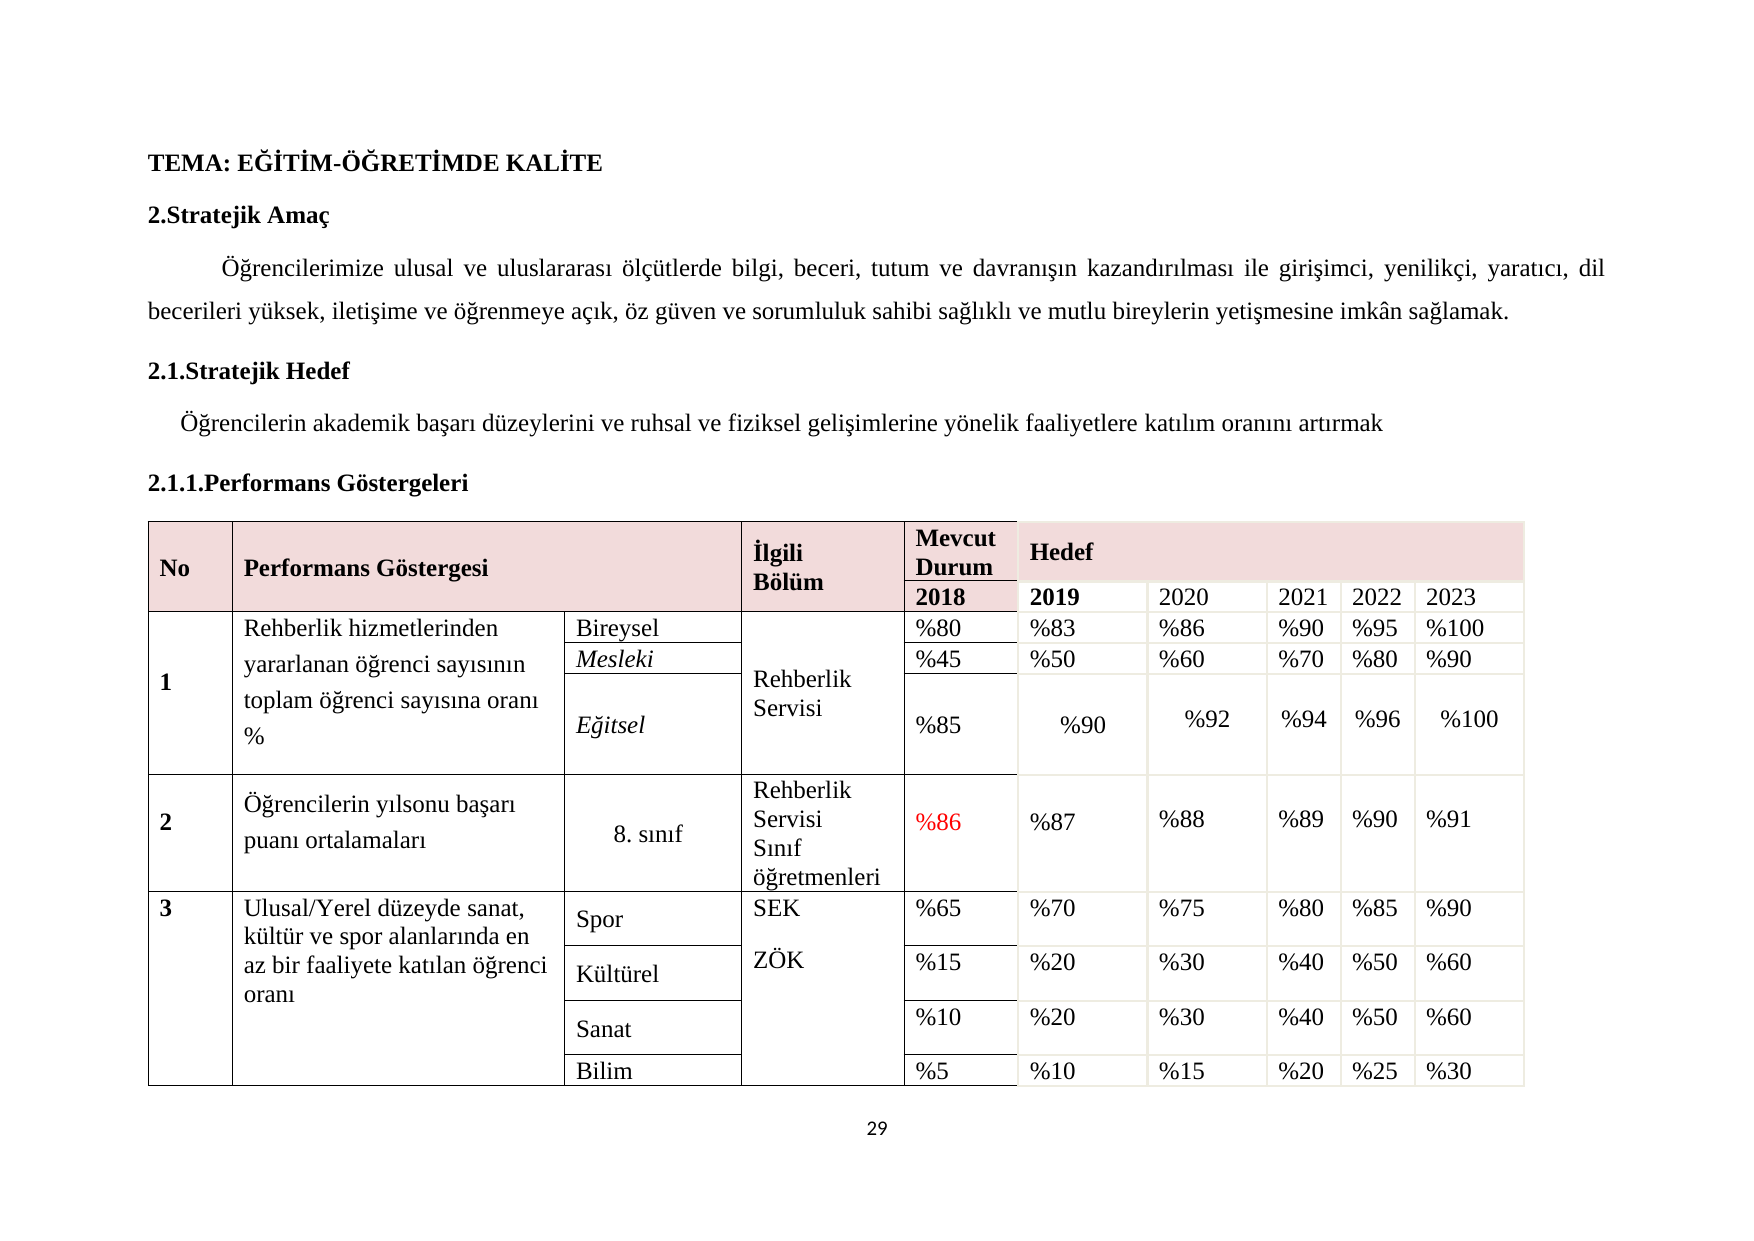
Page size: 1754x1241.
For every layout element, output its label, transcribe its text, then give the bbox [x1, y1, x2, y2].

table_cell %50 [1342, 947, 1414, 1000]
table_cell Ulusal/Yerel düzeyde sanat, kültür ve spor alanlarında en az bir faaliyete katılan öğrenci oranı [233, 892, 564, 1085]
table_cell %89 [1268, 776, 1340, 891]
table_cell 1 [149, 612, 232, 773]
table_cell %94 [1268, 675, 1340, 773]
text Öğrencilerimize ulusal ve uluslararası ölçütlerde bilgi, beceri, tutum ve davranışın kazandırılması ile girişimci, yenilikçi, yaratıcı, dil becerileri yüksek, iletişime ve öğrenmeye açık, öz güven ve sorumluluk sahibi sağlıklı ve mutlu bireylerin yetişmesine imkân sağlamak. [148, 253, 1606, 325]
text 2.1.1.Performans Göstergeleri [148, 468, 1606, 497]
table_cell 8. sınıf [565, 775, 741, 891]
table_cell %70 [1019, 893, 1146, 945]
table_cell %30 [1149, 947, 1266, 1000]
table_cell 2020 [1149, 583, 1266, 611]
table_cell %15 [905, 946, 1017, 1000]
table_cell 2 [149, 775, 232, 891]
table_cell Rehberlik hizmetlerinden yararlanan öğrenci sayısının toplam öğrenci sayısına oranı % [233, 612, 564, 773]
table_cell 2022 [1342, 583, 1414, 611]
table_cell Sanat [565, 1001, 741, 1054]
table_cell %86 [1149, 613, 1266, 642]
table_cell %90 [1019, 675, 1146, 773]
table_cell %80 [1342, 644, 1414, 673]
table_cell %95 [1342, 613, 1414, 642]
text Öğrencilerin akademik başarı düzeylerini ve ruhsal ve fiziksel gelişimlerine yönelik faaliyetlere katılım oranını artırmak [106, 408, 1606, 437]
table_cell %30 [1149, 1002, 1266, 1054]
table_cell %90 [1342, 776, 1414, 891]
table_cell %40 [1268, 1002, 1340, 1054]
table_cell SEK ZÖK [742, 892, 904, 1085]
table_cell %80 [905, 612, 1017, 642]
table_cell %87 [1019, 776, 1146, 891]
table_cell %20 [1019, 947, 1146, 1000]
table_cell 2018 [905, 581, 1017, 611]
table_cell Kültürel [565, 946, 741, 1000]
table_cell %25 [1342, 1056, 1414, 1085]
table_cell 3 [149, 892, 232, 1085]
table_cell %60 [1416, 947, 1523, 1000]
table_cell %75 [1149, 893, 1266, 945]
table_cell 2023 [1416, 583, 1523, 611]
table_cell %50 [1342, 1002, 1414, 1054]
table_cell Rehberlik Servisi [742, 612, 904, 773]
table_cell %91 [1416, 776, 1523, 891]
table_cell Bilim [565, 1055, 741, 1085]
table_cell %60 [1149, 644, 1266, 673]
table_cell %90 [1416, 644, 1523, 673]
table_cell %45 [905, 643, 1017, 673]
table_cell %80 [1268, 893, 1340, 945]
table_cell %15 [1149, 1056, 1266, 1085]
table_cell 2021 [1268, 583, 1340, 611]
table_cell %85 [1342, 893, 1414, 945]
table_cell Öğrencilerin yılsonu başarı puanı ortalamaları [233, 775, 564, 891]
table_cell Eğitsel [565, 674, 741, 773]
text TEMA: EĞİTİM-ÖĞRETİMDE KALİTE [148, 148, 1606, 176]
table_cell %10 [905, 1001, 1017, 1054]
table_header Hedef [1019, 523, 1523, 580]
table_header İlgili Bölüm [742, 522, 904, 611]
table_cell %40 [1268, 947, 1340, 1000]
table_cell %83 [1019, 613, 1146, 642]
table_cell %20 [1268, 1056, 1340, 1085]
table_cell %60 [1416, 1002, 1523, 1054]
table_cell %20 [1019, 1002, 1146, 1054]
table_cell Spor [565, 892, 741, 945]
table_cell %30 [1416, 1056, 1523, 1085]
table_cell Mesleki [565, 643, 741, 673]
table_cell %96 [1342, 675, 1414, 773]
table_cell %50 [1019, 644, 1146, 673]
table_cell %90 [1416, 893, 1523, 945]
table_cell %88 [1149, 776, 1266, 891]
table_header No [149, 522, 232, 611]
table_cell %92 [1149, 675, 1266, 773]
table_cell %65 [905, 892, 1017, 945]
table_cell %10 [1019, 1056, 1146, 1085]
table_header Mevcut Durum [905, 522, 1017, 580]
table_cell %70 [1268, 644, 1340, 673]
table_header Performans Göstergesi [233, 522, 741, 611]
text 2.1.Stratejik Hedef [148, 356, 1606, 384]
table_cell %85 [905, 674, 1017, 773]
table_cell Bireysel [565, 612, 741, 642]
table_cell 2019 [1019, 583, 1146, 611]
table_cell %5 [905, 1055, 1017, 1085]
table_cell %100 [1416, 613, 1523, 642]
table_cell %100 [1416, 675, 1523, 773]
text 2.Stratejik Amaç [148, 200, 1606, 229]
table_cell Rehberlik Servisi Sınıf öğretmenleri [742, 775, 904, 891]
table_cell %90 [1268, 613, 1340, 642]
table_cell %86 [905, 775, 1017, 891]
